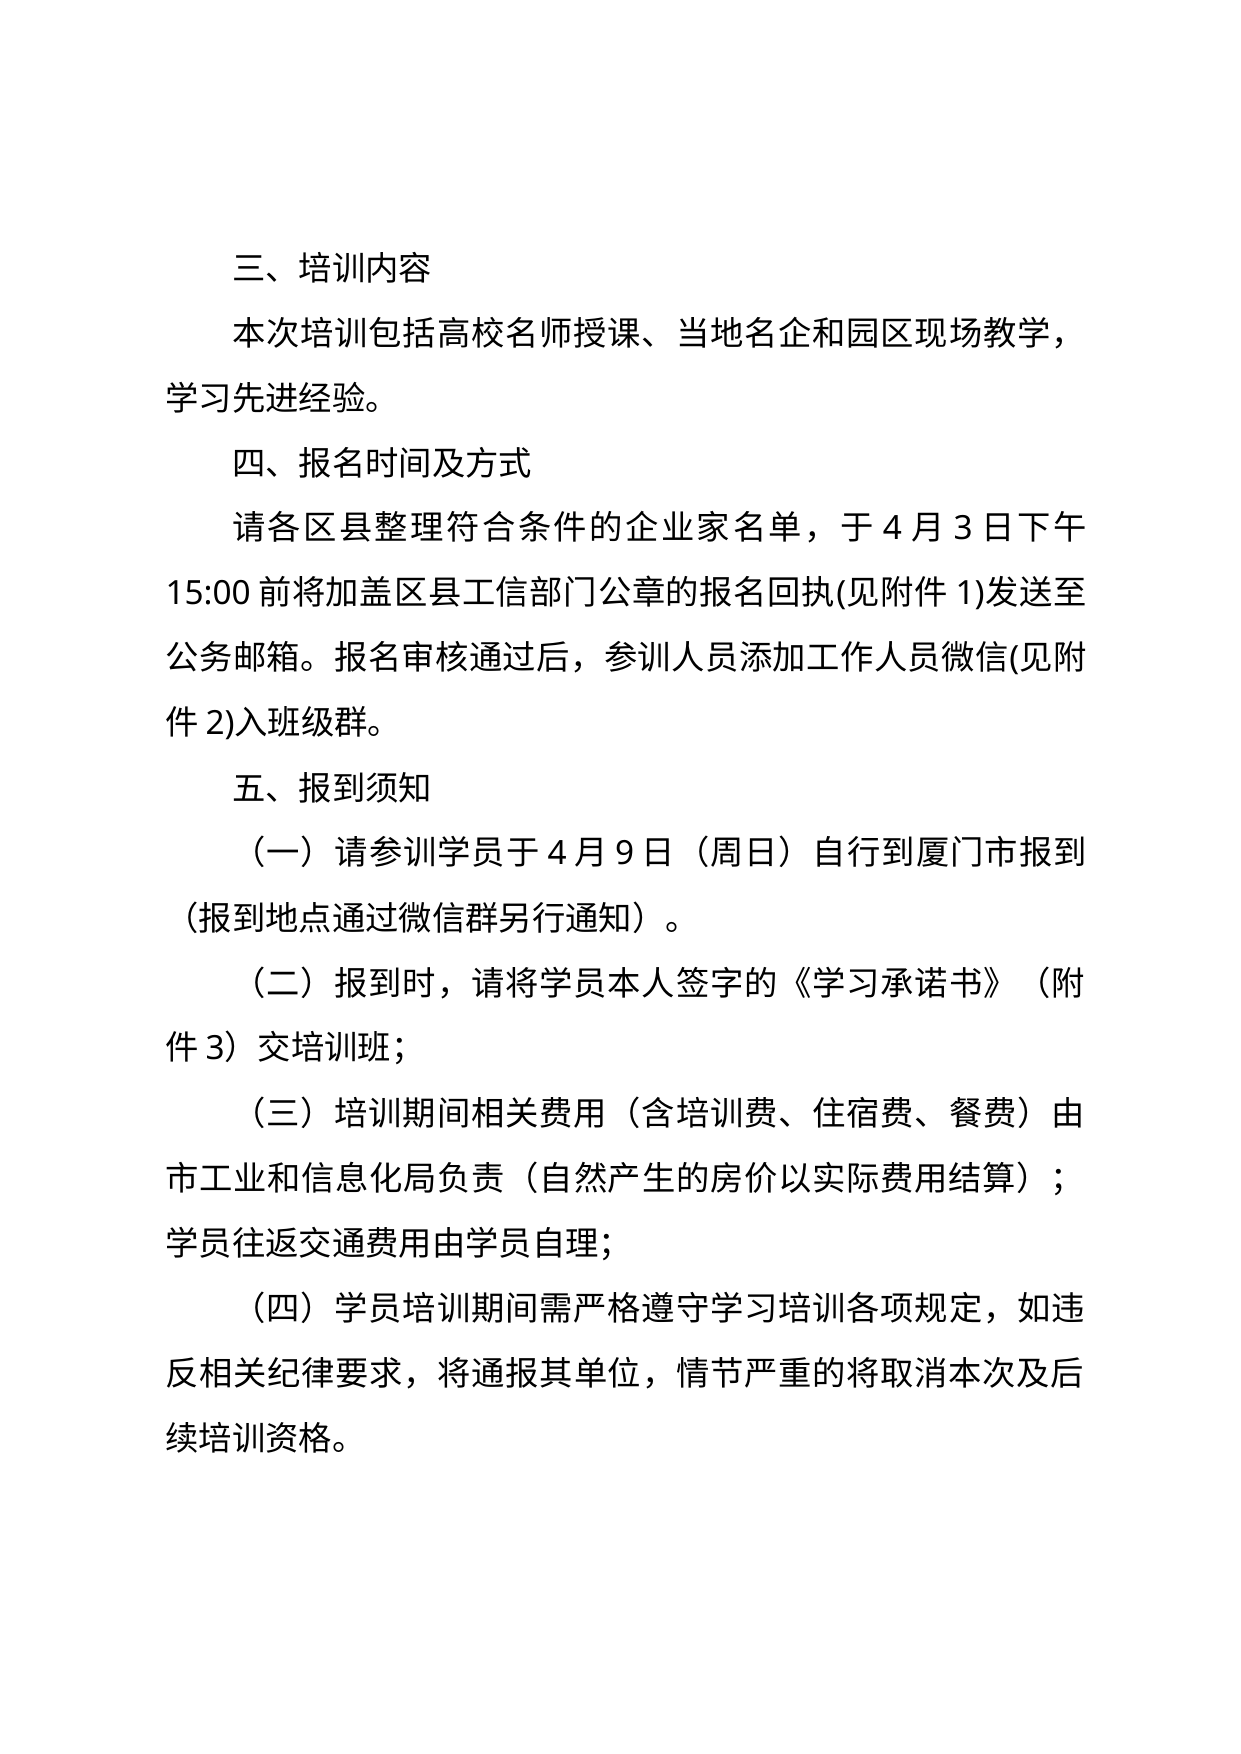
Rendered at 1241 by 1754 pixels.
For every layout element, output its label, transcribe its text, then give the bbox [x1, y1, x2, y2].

list 报名时间及方式 [165, 428, 1087, 493]
text 本次培训包括高校名师授课、当地名企和园区现场教学，学习先进经验。 [165, 298, 1087, 428]
list 培训内容 [165, 233, 1087, 298]
text （二）报到时，请将学员本人签字的《学习承诺书》（附件3）交培训班； [165, 948, 1087, 1078]
text （一）请参训学员于4月9日（周日）自行到厦门市报到（报到地点通过微信群另行通知）。 [165, 818, 1087, 948]
list 报到须知 [165, 753, 1087, 818]
text 请各区县整理符合条件的企业家名单，于4月3日下午15:00前将加盖区县工信部门公章的报名回执(见附件1)发送至公务邮箱。报名审核通过后，参训人员添加工作人员微信(见附件2)入班级群。 [165, 493, 1087, 753]
text （四）学员培训期间需严格遵守学习培训各项规定，如违反相关纪律要求，将通报其单位，情节严重的将取消本次及后续培训资格。 [165, 1273, 1087, 1468]
text （三）培训期间相关费用（含培训费、住宿费、餐费）由市工业和信息化局负责（自然产生的房价以实际费用结算）；学员往返交通费用由学员自理； [165, 1078, 1087, 1273]
